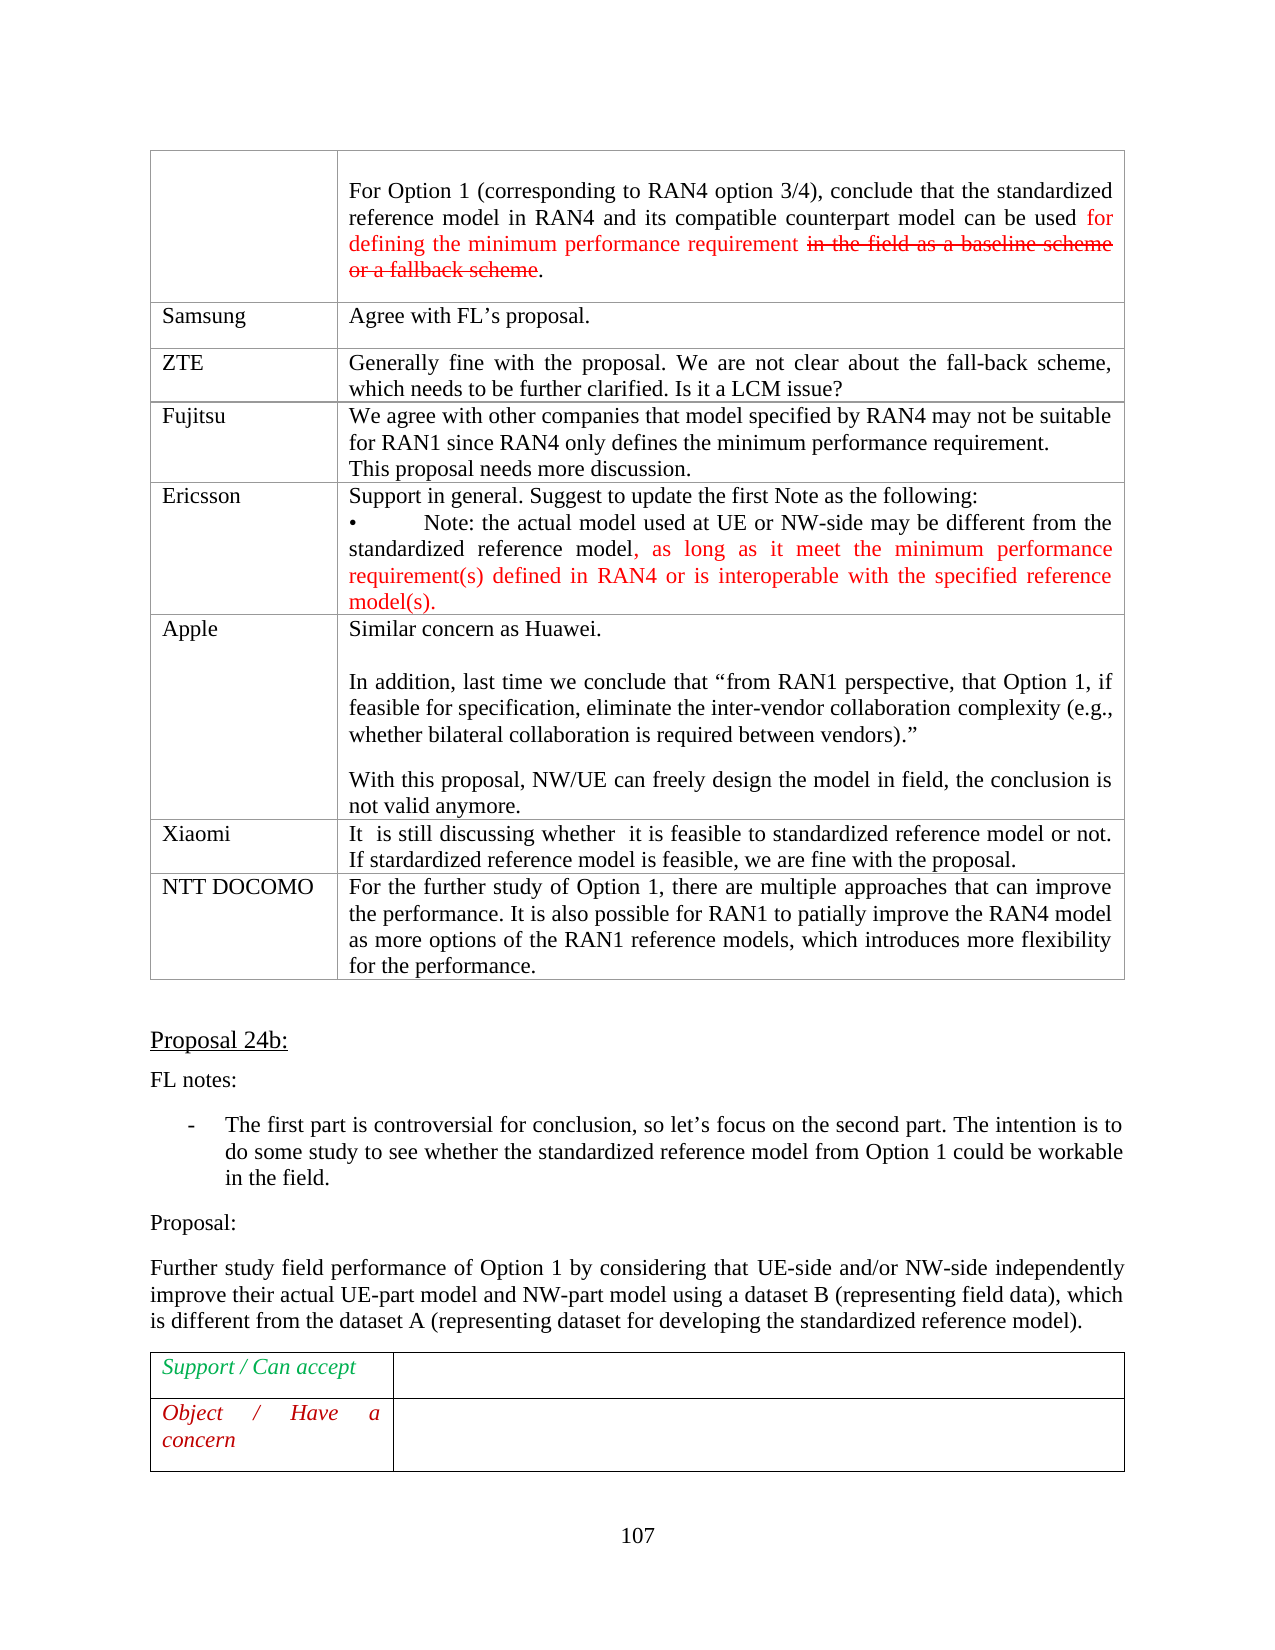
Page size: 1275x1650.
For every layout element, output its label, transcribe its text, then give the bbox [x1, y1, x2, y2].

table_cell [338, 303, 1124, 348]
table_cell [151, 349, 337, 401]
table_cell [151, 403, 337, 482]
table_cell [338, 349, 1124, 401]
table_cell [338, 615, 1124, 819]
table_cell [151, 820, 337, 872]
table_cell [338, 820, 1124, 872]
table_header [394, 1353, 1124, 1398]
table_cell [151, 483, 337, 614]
text FL notes: [150, 1066, 1125, 1093]
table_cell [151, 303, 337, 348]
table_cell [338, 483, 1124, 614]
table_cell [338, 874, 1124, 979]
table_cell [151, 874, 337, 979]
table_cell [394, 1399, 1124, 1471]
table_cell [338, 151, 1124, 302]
text Proposal 24b: [150, 1025, 1125, 1054]
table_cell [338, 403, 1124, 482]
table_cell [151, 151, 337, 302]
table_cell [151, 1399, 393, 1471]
text Further study field performance of Option 1 by considering that UE-side and/or NW-side independently improve their actual UE-part model and NW-part model using a dataset B (representing field data), which is different from the dataset A (representing dataset for developing the standardized reference model). [150, 1254, 1125, 1333]
list The first part is controversial for conclusion, so let’s focus on the second part. The intention is to do some study to see whether the standardized reference model from Option 1 could be workable in the field. [187, 1111, 1125, 1190]
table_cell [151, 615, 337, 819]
text Proposal: [150, 1209, 1125, 1236]
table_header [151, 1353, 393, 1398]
